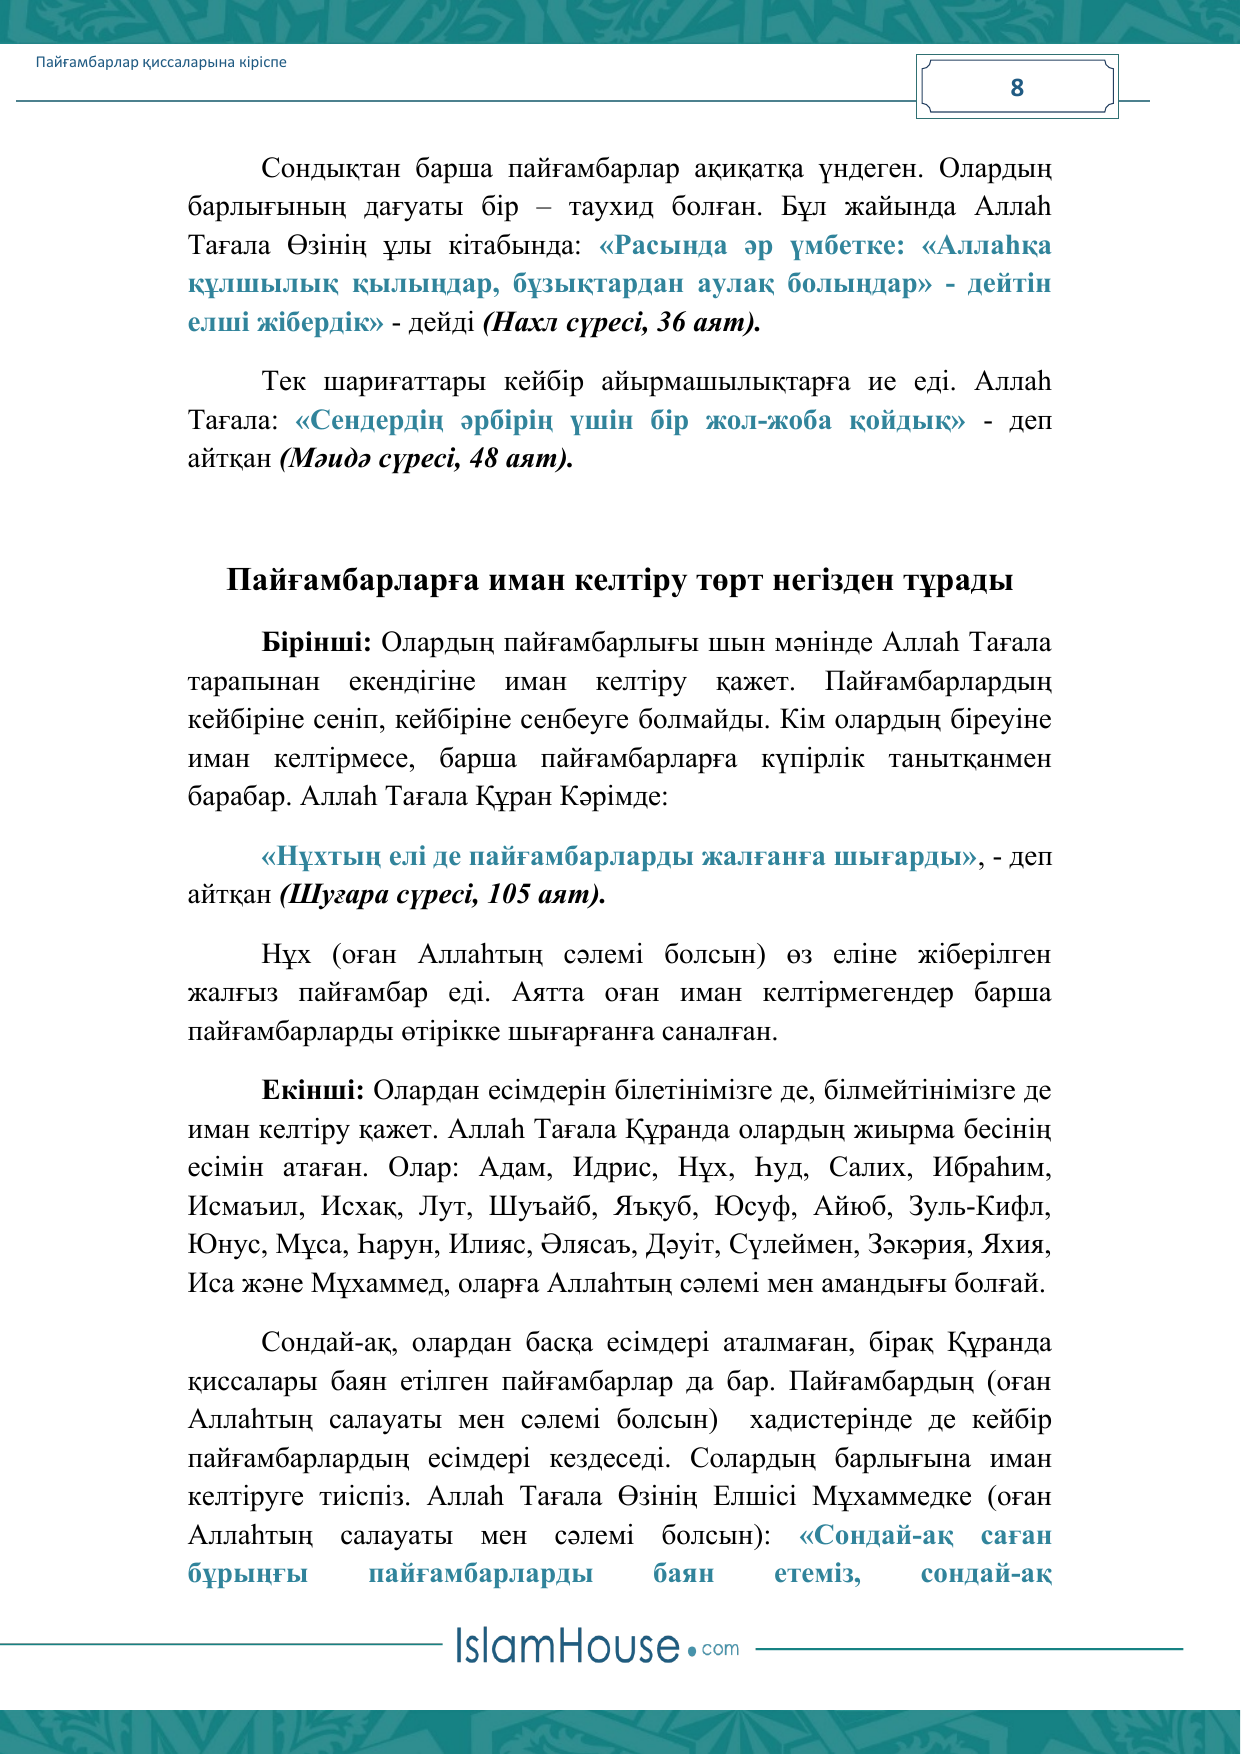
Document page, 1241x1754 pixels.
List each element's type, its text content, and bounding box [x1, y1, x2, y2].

text Нұх (оған Аллаһтың сәлемі болсын) өз еліне жіберілген жалғыз пайғамбар еді. Аятта оған иман келтірмегендер барша пайғамбарларды өтірікке шығарғанға саналған. [187, 936, 1053, 1046]
picture [0, 1618, 443, 1665]
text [187, 1324, 1053, 1589]
text «Нұхтың елі де пайғамбарларды жалғанға шығарды», - деп айтқан (Шуғара сүресі, 105 аят). [187, 838, 1053, 910]
text Сондықтан барша пайғамбарлар ақиқатқа үндеген. Олардың барлығының дағуаты бір – таухид болған. Бұл жайында Аллаһ Тағала Өзінің ұлы кітабында: «Расында әр үмбетке: «Аллаһқа құлшылық қылыңдар, бұзықтардан аулақ болыңдар» - дейтін елші жібердік» - дейді (Нахл сүресі, 36 аят). [187, 150, 1053, 338]
picture [0, 0, 1240, 44]
picture [0, 1710, 1241, 1754]
text Тек шариғаттары кейбір айырмашылықтарға ие еді. Аллаһ Тағала: «Сендердің әрбірің үшін бір жол-жоба қойдық» - деп айтқан (Мәидә сүресі, 48 аят). [187, 363, 1053, 474]
picture [447, 1620, 1184, 1672]
text Екінші: Олардан есімдерін білетінімізге де, білмейтінімізге де иман келтіру қажет. Аллаһ Тағала Құранда олардың жиырма бесінің есімін атаған. Олар: Адам, Идрис, Нұх, Һуд, Салих, Ибраһим, Исмаъил, Исхақ, Лут, Шуъайб, Яъқуб, Юсуф, Айюб, Зуль-Кифл, Юнус, Мұса, Һарун, Илияс, Әлясаъ, Дәуіт, Сүлеймен, Зәкәрия, Яхия, Иса және Мұхаммед, оларға Аллаһтың сәлемі мен амандығы болғай. [187, 1072, 1053, 1298]
text Бірінші: Олардың пайғамбарлығы шын мәнінде Аллаһ Тағала тарапынан екендігіне иман келтіру қажет. Пайғамбарлардың кейбіріне сеніп, кейбіріне сенбеуге болмайды. Кім олардың біреуіне иман келтірмесе, барша пайғамбарларға күпірлік танытқанмен барабар. Аллаһ Тағала Құран Кәрімде: [187, 624, 1053, 812]
text Пайғамбарларға иман келтіру төрт негізден тұрады [187, 559, 1053, 598]
